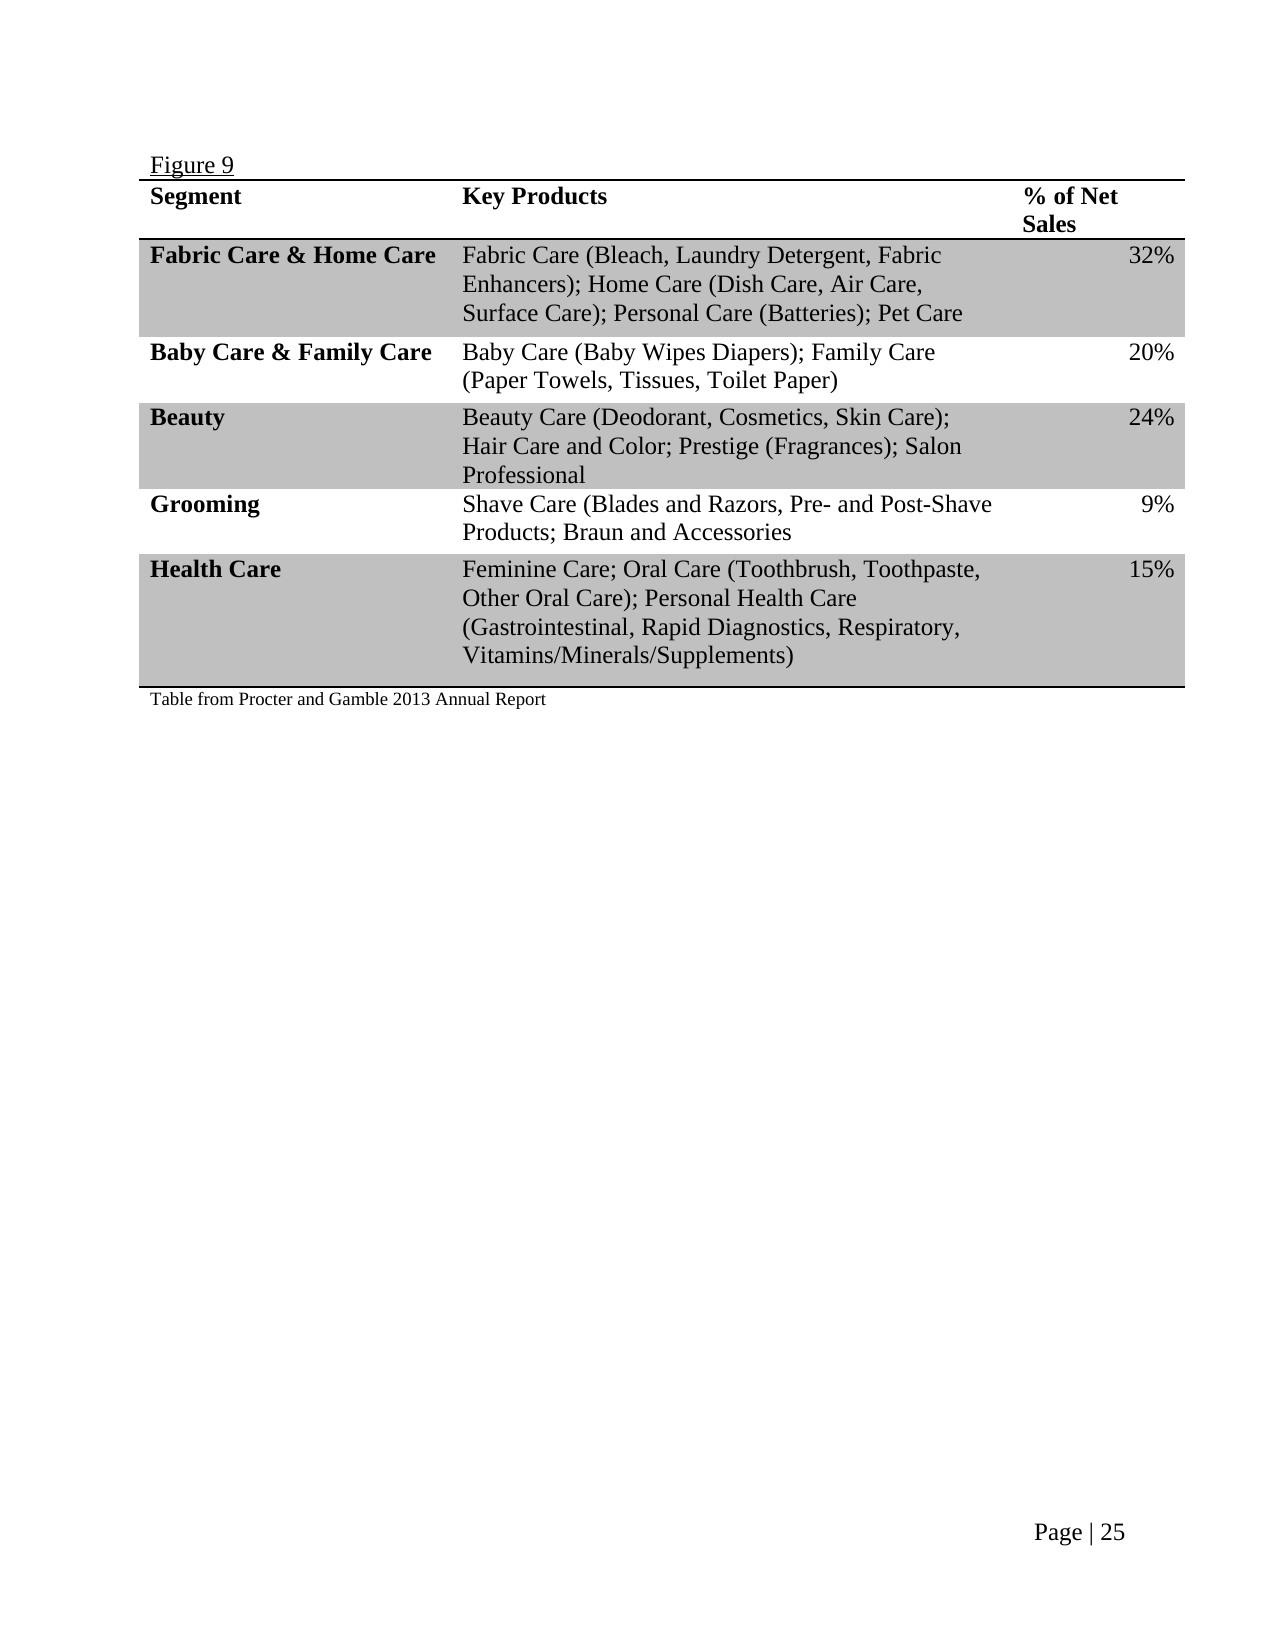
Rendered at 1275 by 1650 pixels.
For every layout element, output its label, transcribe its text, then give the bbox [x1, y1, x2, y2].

table_cell 20% [1011, 337, 1185, 402]
table_header Key Products [451, 181, 1011, 238]
table_cell Feminine Care; Oral Care (Toothbrush, Toothpaste, Other Oral Care); Personal Health Care (Gastrointestinal, Rapid Diagnostics, Respiratory, Vitamins/Minerals/Supplements) [451, 554, 1011, 686]
table_cell 32% [1011, 240, 1185, 337]
table_cell Fabric Care & Home Care [139, 240, 451, 337]
table_cell Beauty [139, 403, 451, 489]
table_cell Baby Care & Family Care [139, 337, 451, 402]
table_cell Baby Care (Baby Wipes Diapers); Family Care (Paper Towels, Tissues, Toilet Paper) [451, 337, 1011, 402]
table_cell Grooming [139, 489, 451, 554]
table_cell Beauty Care (Deodorant, Cosmetics, Skin Care); Hair Care and Color; Prestige (Fragrances); Salon Professional [451, 403, 1011, 489]
table_cell Fabric Care (Bleach, Laundry Detergent, Fabric Enhancers); Home Care (Dish Care, Air Care, Surface Care); Personal Care (Batteries); Pet Care [451, 240, 1011, 337]
table_cell Shave Care (Blades and Razors, Pre- and Post-Shave Products; Braun and Accessories [451, 489, 1011, 554]
table_header % of Net Sales [1011, 181, 1185, 238]
text Figure 9 [150, 150, 1125, 179]
table_cell 9% [1011, 489, 1185, 554]
text Table from Procter and Gamble 2013 Annual Report [150, 688, 1125, 709]
table_cell 15% [1011, 554, 1185, 686]
table_cell 24% [1011, 403, 1185, 489]
table_header Segment [139, 181, 451, 238]
table_cell Health Care [139, 554, 451, 686]
